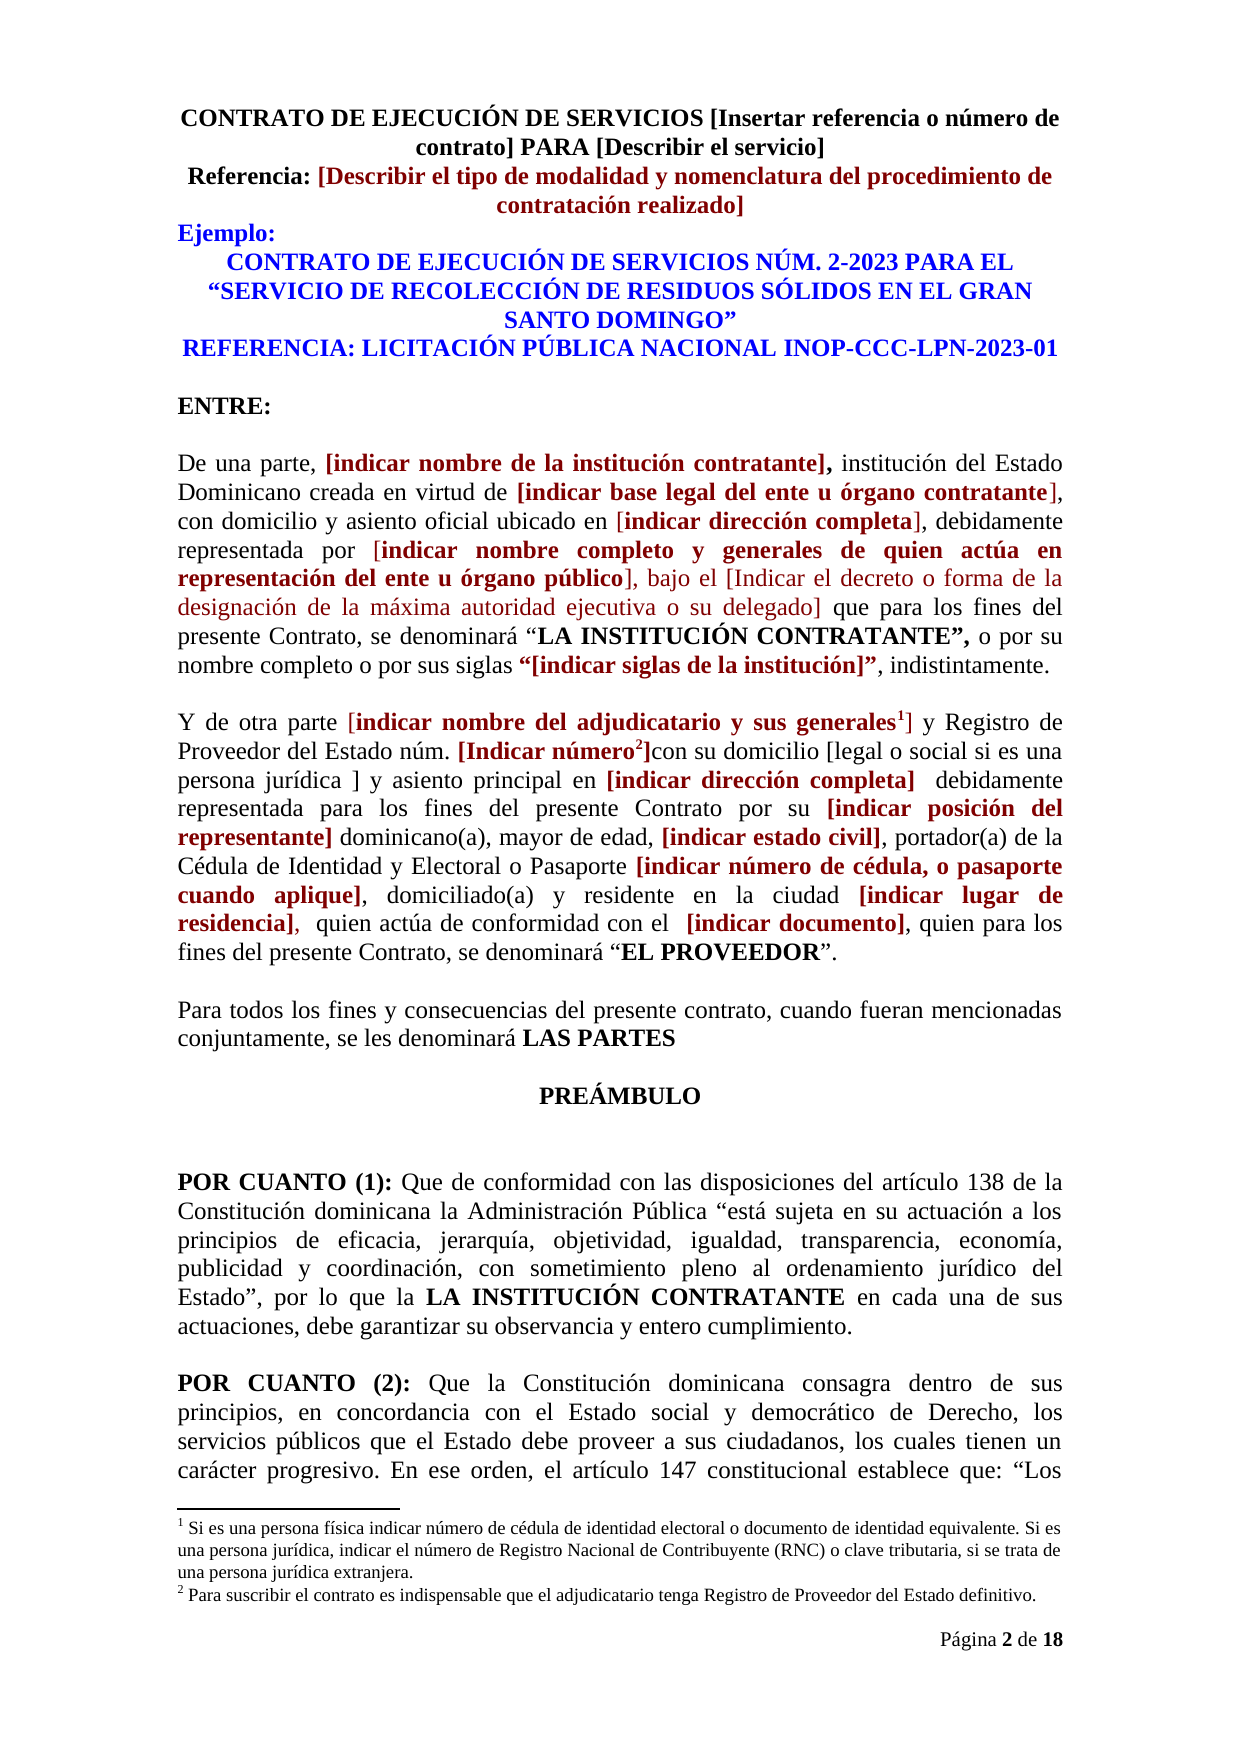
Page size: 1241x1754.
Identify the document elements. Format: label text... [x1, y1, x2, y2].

text Y de otra parte [indicar nombre del adjudicatario y sus generales] y Registro de Proveedor del Estado núm. [Indicar número]con su domicilio [legal o social si es una persona jurídica ] y asiento principal en [indicar dirección completa] debidamente representada para los fines del presente Contrato por su [indicar posición del representante] dominicano(a), mayor de edad, [indicar estado civil], portador(a) de la Cédula de Identidad y Electoral o Pasaporte [indicar número de cédula, o pasaporte cuando aplique], domiciliado(a) y residente en la ciudad [indicar lugar de residencia], quien actúa de conformidad con el [indicar documento], quien para los fines del presente Contrato, se denominará “EL PROVEEDOR”. [177, 707, 1063, 966]
text ENTRE: [177, 391, 1063, 420]
text Ejemplo: [177, 218, 1063, 247]
text REFERENCIA: LICITACIÓN PÚBLICA NACIONAL INOP-CCC-LPN-2023-01 [177, 333, 1063, 362]
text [177, 1368, 1063, 1483]
text Para todos los fines y consecuencias del presente contrato, cuando fueran mencionadas conjuntamente, se les denominará LAS PARTES [177, 995, 1063, 1052]
text PREÁMBULO [177, 1081, 1063, 1110]
text Referencia: [Describir el tipo de modalidad y nomenclatura del procedimiento de contratación realizado] [177, 161, 1063, 218]
text POR CUANTO (1): Que de conformidad con las disposiciones del artículo 138 de la Constitución dominicana la Administración Pública “está sujeta en su actuación a los principios de eficacia, jerarquía, objetividad, igualdad, transparencia, economía, publicidad y coordinación, con sometimiento pleno al ordenamiento jurídico del Estado”, por lo que la LA INSTITUCIÓN CONTRATANTE en cada una de sus actuaciones, debe garantizar su observancia y entero cumplimiento. [177, 1167, 1063, 1340]
text CONTRATO DE EJECUCIÓN DE SERVICIOS [Insertar referencia o número de contrato] PARA [Describir el servicio] [177, 103, 1063, 161]
text CONTRATO DE EJECUCIÓN DE SERVICIOS NÚM. 2-2023 PARA EL [177, 247, 1063, 276]
text “SERVICIO DE RECOLECCIÓN DE RESIDUOS SÓLIDOS EN EL GRAN SANTO DOMINGO” [177, 276, 1063, 333]
text De una parte, [indicar nombre de la institución contratante], institución del Estado Dominicano creada en virtud de [indicar base legal del ente u órgano contratante], con domicilio y asiento oficial ubicado en [indicar dirección completa], debidamente representada por [indicar nombre completo y generales de quien actúa en representación del ente u órgano público], bajo el [Indicar el decreto o forma de la designación de la máxima autoridad ejecutiva o su delegado] que para los fines del presente Contrato, se denominará “LA INSTITUCIÓN CONTRATANTE”, o por su nombre completo o por sus siglas “[indicar siglas de la institución]”, indistintamente. [177, 448, 1063, 678]
